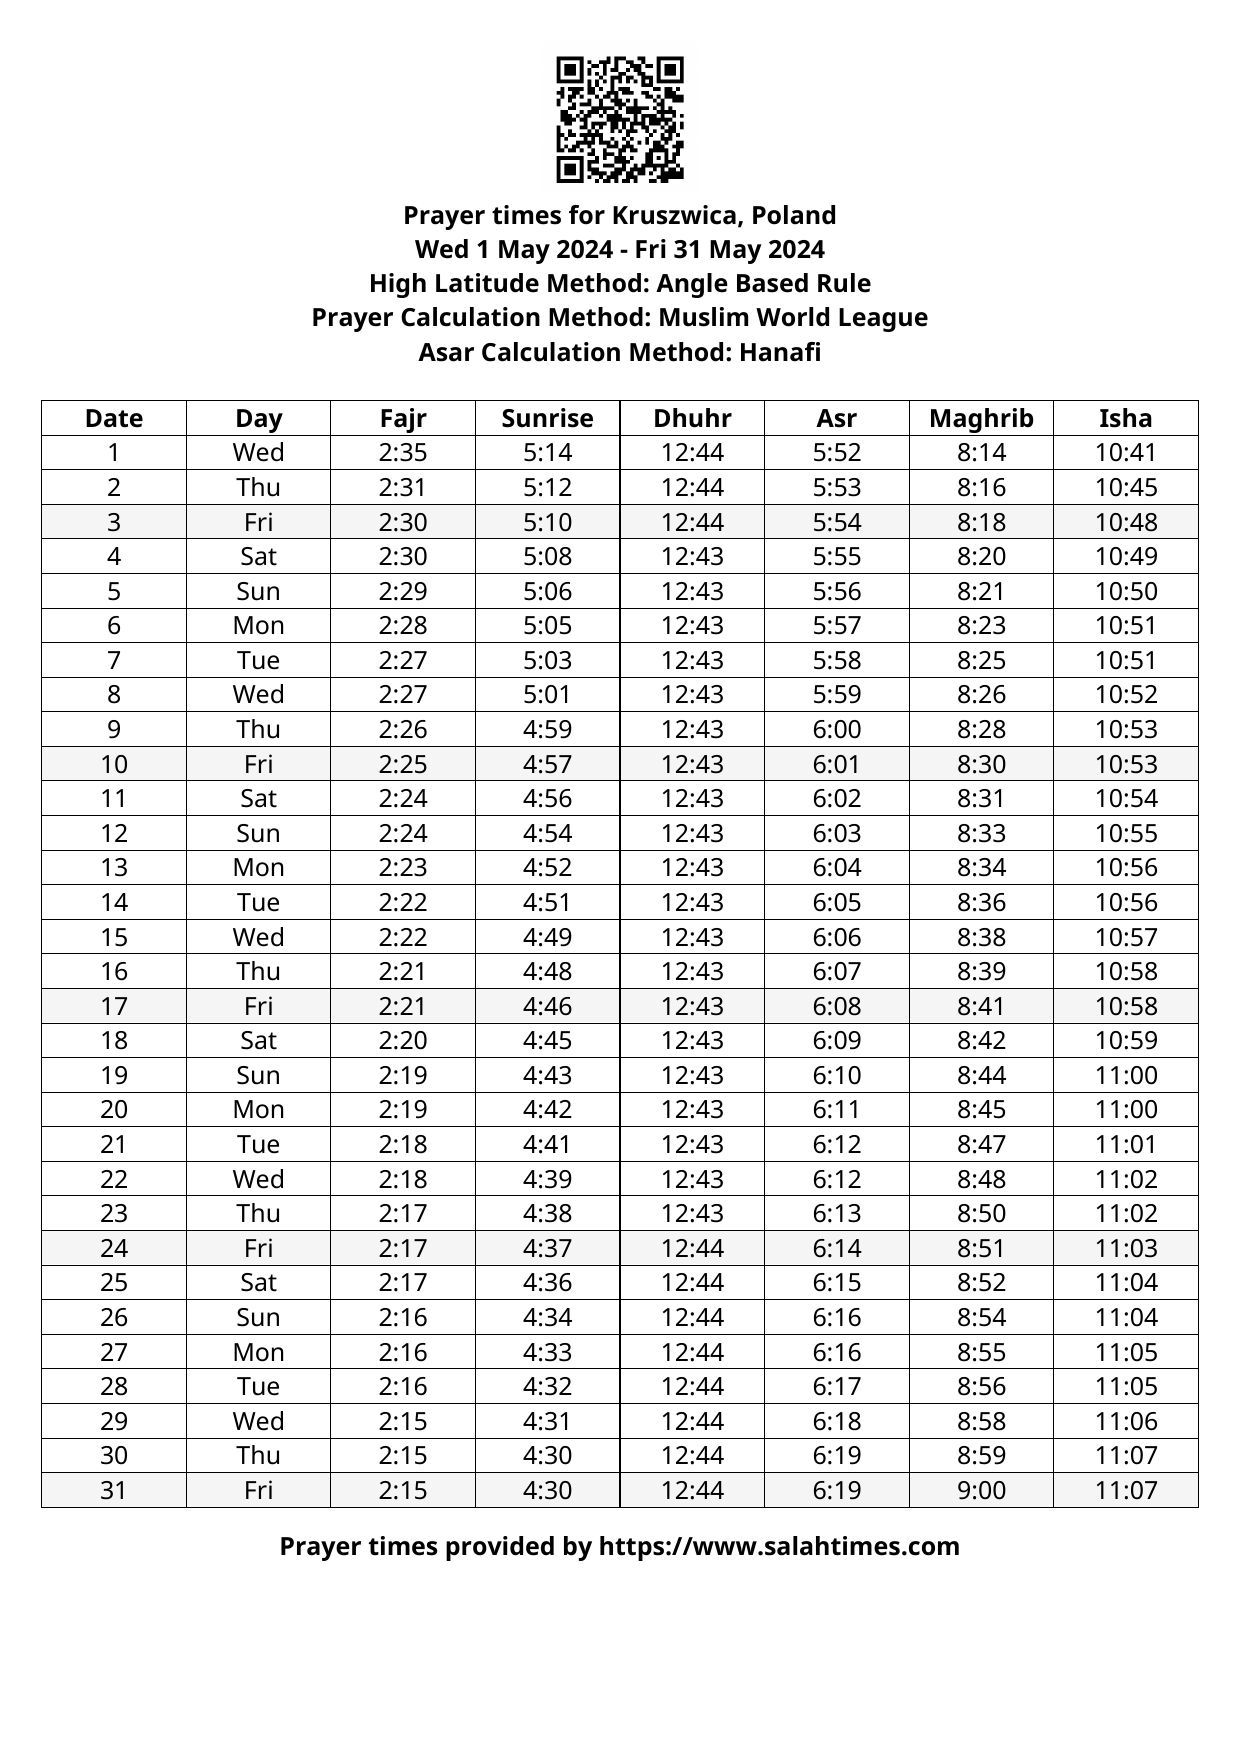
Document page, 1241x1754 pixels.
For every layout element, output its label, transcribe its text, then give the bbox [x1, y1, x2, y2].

table_cell 12:43 [621, 1093, 764, 1126]
table_cell 8:26 [910, 678, 1053, 711]
text Wed 1 May 2024 - Fri 31 May 2024 [42, 232, 1198, 266]
table_cell 2:20 [331, 1024, 475, 1057]
table_cell Mon [187, 1093, 330, 1126]
table_cell 31 [42, 1473, 186, 1507]
table_header Maghrib [910, 401, 1053, 434]
table_cell 6:05 [765, 885, 909, 919]
table_cell Wed [187, 920, 330, 953]
table_cell 23 [42, 1196, 186, 1230]
table_cell 7 [42, 643, 186, 677]
table_cell Thu [187, 954, 330, 988]
table_cell Thu [187, 1439, 330, 1472]
table_cell 12:44 [621, 1300, 764, 1334]
table_cell 8:48 [910, 1162, 1053, 1195]
table_cell 9 [42, 712, 186, 746]
table_header Sunrise [476, 401, 619, 434]
table_cell 6:14 [765, 1231, 909, 1264]
table_cell 12:43 [621, 1058, 764, 1092]
table_cell 30 [42, 1439, 186, 1472]
table_cell 17 [42, 989, 186, 1022]
table_cell 4:34 [476, 1300, 619, 1334]
table_cell 29 [42, 1404, 186, 1437]
table_cell 12:44 [621, 470, 764, 504]
table_cell 2:15 [331, 1404, 475, 1437]
table_cell 8:50 [910, 1196, 1053, 1230]
table_cell 5:08 [476, 539, 619, 573]
table_cell 6:08 [765, 989, 909, 1022]
table_cell 4:39 [476, 1162, 619, 1195]
table_cell 8:51 [910, 1231, 1053, 1264]
table_cell 10:54 [1054, 781, 1198, 815]
table_cell 12:44 [621, 436, 764, 469]
table_cell Thu [187, 1196, 330, 1230]
table_cell 8:59 [910, 1439, 1053, 1472]
table_cell Thu [187, 470, 330, 504]
table_cell 10:58 [1054, 954, 1198, 988]
table_cell Tue [187, 1127, 330, 1161]
table_cell Wed [187, 436, 330, 469]
table_cell 4:48 [476, 954, 619, 988]
table_cell 6:04 [765, 851, 909, 884]
table_cell 10:45 [1054, 470, 1198, 504]
table_cell 12:43 [621, 1196, 764, 1230]
table_cell 6:10 [765, 1058, 909, 1092]
table_cell 6:15 [765, 1266, 909, 1299]
table_cell 2:21 [331, 989, 475, 1022]
table_cell 12:43 [621, 712, 764, 746]
table_cell 8:45 [910, 1093, 1053, 1126]
table_cell 11:04 [1054, 1266, 1198, 1299]
table_cell 4:30 [476, 1473, 619, 1507]
table_cell Wed [187, 1162, 330, 1195]
table_cell 11:07 [1054, 1473, 1198, 1507]
table_cell 1 [42, 436, 186, 469]
table_cell Fri [187, 505, 330, 538]
table_cell 12:43 [621, 609, 764, 642]
table_cell 8:58 [910, 1404, 1053, 1437]
table_cell 4:36 [476, 1266, 619, 1299]
table_cell 6:02 [765, 781, 909, 815]
table_cell 10:56 [1054, 885, 1198, 919]
table_cell 8:16 [910, 470, 1053, 504]
table_cell 6:17 [765, 1369, 909, 1403]
table_header Date [42, 401, 186, 434]
table_cell 4:51 [476, 885, 619, 919]
table_cell 6:19 [765, 1473, 909, 1507]
table_cell 6:01 [765, 747, 909, 780]
table_cell 11:01 [1054, 1127, 1198, 1161]
table_cell 5:03 [476, 643, 619, 677]
table_cell 10:52 [1054, 678, 1198, 711]
table_cell 2:30 [331, 505, 475, 538]
table_cell 2:22 [331, 920, 475, 953]
table_cell 11:04 [1054, 1300, 1198, 1334]
table_cell 2:16 [331, 1300, 475, 1334]
text Prayer times provided by https://www.salahtimes.com [42, 1528, 1198, 1563]
table_cell 2:25 [331, 747, 475, 780]
table_cell 2:24 [331, 816, 475, 849]
table_cell 6:16 [765, 1335, 909, 1368]
table_cell 8 [42, 678, 186, 711]
table_cell 5:01 [476, 678, 619, 711]
table_cell 25 [42, 1266, 186, 1299]
table_cell 12:44 [621, 1335, 764, 1368]
table_cell 27 [42, 1335, 186, 1368]
table_cell 12:44 [621, 1404, 764, 1437]
table_cell 8:31 [910, 781, 1053, 815]
table_cell 9:00 [910, 1473, 1053, 1507]
table_cell 2:35 [331, 436, 475, 469]
table_cell 19 [42, 1058, 186, 1092]
table_cell 8:52 [910, 1266, 1053, 1299]
table_cell Sat [187, 539, 330, 573]
table_cell 11:00 [1054, 1093, 1198, 1126]
table_cell 10:41 [1054, 436, 1198, 469]
table_cell 4:49 [476, 920, 619, 953]
table_cell 10:53 [1054, 712, 1198, 746]
table_cell 24 [42, 1231, 186, 1264]
table_cell 8:23 [910, 609, 1053, 642]
table_cell 2:17 [331, 1196, 475, 1230]
table_cell 12:43 [621, 747, 764, 780]
table_cell 12:44 [621, 1266, 764, 1299]
table_cell 8:18 [910, 505, 1053, 538]
table_cell 4:59 [476, 712, 619, 746]
table_cell 6:00 [765, 712, 909, 746]
table_cell 8:56 [910, 1369, 1053, 1403]
table_cell Fri [187, 1473, 330, 1507]
table_cell 10:51 [1054, 609, 1198, 642]
table_cell Mon [187, 851, 330, 884]
table_cell 12:43 [621, 920, 764, 953]
table_cell 10:56 [1054, 851, 1198, 884]
table_cell 12:44 [621, 505, 764, 538]
table_cell 26 [42, 1300, 186, 1334]
table_cell Sat [187, 1024, 330, 1057]
table_cell 16 [42, 954, 186, 988]
table_cell 11:02 [1054, 1162, 1198, 1195]
table_cell 4 [42, 539, 186, 573]
table_cell 11:05 [1054, 1369, 1198, 1403]
table_cell 10:50 [1054, 574, 1198, 607]
table_cell 5:06 [476, 574, 619, 607]
table_header Dhuhr [621, 401, 764, 434]
table_cell Sat [187, 1266, 330, 1299]
table_cell Sun [187, 574, 330, 607]
table_cell 2:15 [331, 1439, 475, 1472]
table_cell 15 [42, 920, 186, 953]
table_cell 4:57 [476, 747, 619, 780]
table_cell 8:20 [910, 539, 1053, 573]
table_cell 8:34 [910, 851, 1053, 884]
table_cell 6:12 [765, 1162, 909, 1195]
table_cell 12:44 [621, 1231, 764, 1264]
table_cell 12:44 [621, 1439, 764, 1472]
table_cell 12:43 [621, 539, 764, 573]
table_cell Wed [187, 678, 330, 711]
table_cell 10:58 [1054, 989, 1198, 1022]
table_cell Wed [187, 1404, 330, 1437]
table_cell 8:55 [910, 1335, 1053, 1368]
table_cell 10:55 [1054, 816, 1198, 849]
table_cell 2:16 [331, 1369, 475, 1403]
table_cell 4:45 [476, 1024, 619, 1057]
table_cell 2:26 [331, 712, 475, 746]
text Asar Calculation Method: Hanafi [42, 334, 1198, 368]
table_cell Fri [187, 747, 330, 780]
table_cell 4:33 [476, 1335, 619, 1368]
table_cell 6:09 [765, 1024, 909, 1057]
table_cell 6:11 [765, 1093, 909, 1126]
table_cell 6:16 [765, 1300, 909, 1334]
table_cell 3 [42, 505, 186, 538]
table_cell 12:43 [621, 574, 764, 607]
table_cell 6 [42, 609, 186, 642]
table_header Asr [765, 401, 909, 434]
table_cell 21 [42, 1127, 186, 1161]
table_cell 5:55 [765, 539, 909, 573]
table_header Day [187, 401, 330, 434]
table_cell 14 [42, 885, 186, 919]
table_cell 5:56 [765, 574, 909, 607]
table_cell Sun [187, 816, 330, 849]
table_cell 8:41 [910, 989, 1053, 1022]
table_cell 5:53 [765, 470, 909, 504]
table_cell 2:19 [331, 1058, 475, 1092]
table_cell 10:51 [1054, 643, 1198, 677]
table_cell 8:28 [910, 712, 1053, 746]
table_cell 4:30 [476, 1439, 619, 1472]
table_cell 4:42 [476, 1093, 619, 1126]
table_cell 10:48 [1054, 505, 1198, 538]
table_cell 8:47 [910, 1127, 1053, 1161]
table_cell Sat [187, 781, 330, 815]
table_cell 2:15 [331, 1473, 475, 1507]
table_cell 12:43 [621, 1162, 764, 1195]
table_cell 4:31 [476, 1404, 619, 1437]
table_cell 5:52 [765, 436, 909, 469]
table_cell 8:38 [910, 920, 1053, 953]
table_cell 2:27 [331, 678, 475, 711]
table_cell 2:30 [331, 539, 475, 573]
table_cell 8:54 [910, 1300, 1053, 1334]
table_cell 4:41 [476, 1127, 619, 1161]
table_cell 12:43 [621, 1024, 764, 1057]
table_cell Tue [187, 643, 330, 677]
table_cell 4:38 [476, 1196, 619, 1230]
table_cell 12:43 [621, 678, 764, 711]
table_header Isha [1054, 401, 1198, 434]
table_cell 8:36 [910, 885, 1053, 919]
table_cell Fri [187, 1231, 330, 1264]
table_cell 12:43 [621, 954, 764, 988]
table_cell 5:05 [476, 609, 619, 642]
table_cell 5:10 [476, 505, 619, 538]
table_cell 2:18 [331, 1127, 475, 1161]
table_cell 6:06 [765, 920, 909, 953]
table_cell 12:43 [621, 851, 764, 884]
table_cell 4:52 [476, 851, 619, 884]
table_cell Sun [187, 1300, 330, 1334]
table_cell 12:43 [621, 816, 764, 849]
table_cell 11 [42, 781, 186, 815]
table_cell 2:31 [331, 470, 475, 504]
table_cell 12:43 [621, 989, 764, 1022]
table_cell 11:03 [1054, 1231, 1198, 1264]
table_cell 6:03 [765, 816, 909, 849]
table_cell 4:46 [476, 989, 619, 1022]
table_cell 11:07 [1054, 1439, 1198, 1472]
table_cell 8:25 [910, 643, 1053, 677]
table_cell 20 [42, 1093, 186, 1126]
table_cell 12:43 [621, 781, 764, 815]
table_cell 4:37 [476, 1231, 619, 1264]
table_cell Thu [187, 712, 330, 746]
table_cell 8:21 [910, 574, 1053, 607]
table_cell 2:17 [331, 1266, 475, 1299]
table_cell 5:57 [765, 609, 909, 642]
table_cell Fri [187, 989, 330, 1022]
table_cell 4:54 [476, 816, 619, 849]
table_cell 11:06 [1054, 1404, 1198, 1437]
table_cell 13 [42, 851, 186, 884]
table_cell 4:32 [476, 1369, 619, 1403]
table_cell Sun [187, 1058, 330, 1092]
table_cell 12:44 [621, 1369, 764, 1403]
table_cell 8:33 [910, 816, 1053, 849]
table_cell 5:54 [765, 505, 909, 538]
table_cell 6:07 [765, 954, 909, 988]
table_cell 8:44 [910, 1058, 1053, 1092]
table_cell 12:43 [621, 643, 764, 677]
table_cell 2:23 [331, 851, 475, 884]
table_cell 2:27 [331, 643, 475, 677]
table_cell 12:43 [621, 885, 764, 919]
table_cell 2:22 [331, 885, 475, 919]
table_cell 5:14 [476, 436, 619, 469]
table_cell 4:56 [476, 781, 619, 815]
table_cell 6:18 [765, 1404, 909, 1437]
table_cell 11:00 [1054, 1058, 1198, 1092]
table_cell 10:59 [1054, 1024, 1198, 1057]
table_cell 5:58 [765, 643, 909, 677]
table_cell 8:14 [910, 436, 1053, 469]
table_cell 22 [42, 1162, 186, 1195]
table_cell 6:13 [765, 1196, 909, 1230]
table_cell 12 [42, 816, 186, 849]
table_cell Tue [187, 1369, 330, 1403]
table_cell 6:12 [765, 1127, 909, 1161]
table_cell 10:49 [1054, 539, 1198, 573]
table_header Fajr [331, 401, 475, 434]
table_cell 2:24 [331, 781, 475, 815]
table_cell 10 [42, 747, 186, 780]
table_cell 2 [42, 470, 186, 504]
table_cell 8:39 [910, 954, 1053, 988]
text Prayer Calculation Method: Muslim World League [42, 300, 1198, 334]
table_cell 10:57 [1054, 920, 1198, 953]
table_cell 18 [42, 1024, 186, 1057]
table_cell 2:17 [331, 1231, 475, 1264]
text Prayer times for Kruszwica, Poland [42, 198, 1198, 232]
text High Latitude Method: Angle Based Rule [42, 266, 1198, 300]
table_cell 8:42 [910, 1024, 1053, 1057]
table_cell 2:19 [331, 1093, 475, 1126]
table_cell 2:28 [331, 609, 475, 642]
table_cell 2:18 [331, 1162, 475, 1195]
table_cell 2:21 [331, 954, 475, 988]
table_cell 5:12 [476, 470, 619, 504]
table_cell 2:16 [331, 1335, 475, 1368]
table_cell Tue [187, 885, 330, 919]
table_cell 6:19 [765, 1439, 909, 1472]
table_cell 2:29 [331, 574, 475, 607]
table_cell 11:02 [1054, 1196, 1198, 1230]
table_cell 4:43 [476, 1058, 619, 1092]
table_cell 5 [42, 574, 186, 607]
table_cell 8:30 [910, 747, 1053, 780]
table_cell Mon [187, 1335, 330, 1368]
table_cell Mon [187, 609, 330, 642]
table_cell 5:59 [765, 678, 909, 711]
table_cell 28 [42, 1369, 186, 1403]
table_cell 11:05 [1054, 1335, 1198, 1368]
table_cell 10:53 [1054, 747, 1198, 780]
picture [542, 41, 699, 198]
table_cell 12:43 [621, 1127, 764, 1161]
table_cell 12:44 [621, 1473, 764, 1507]
